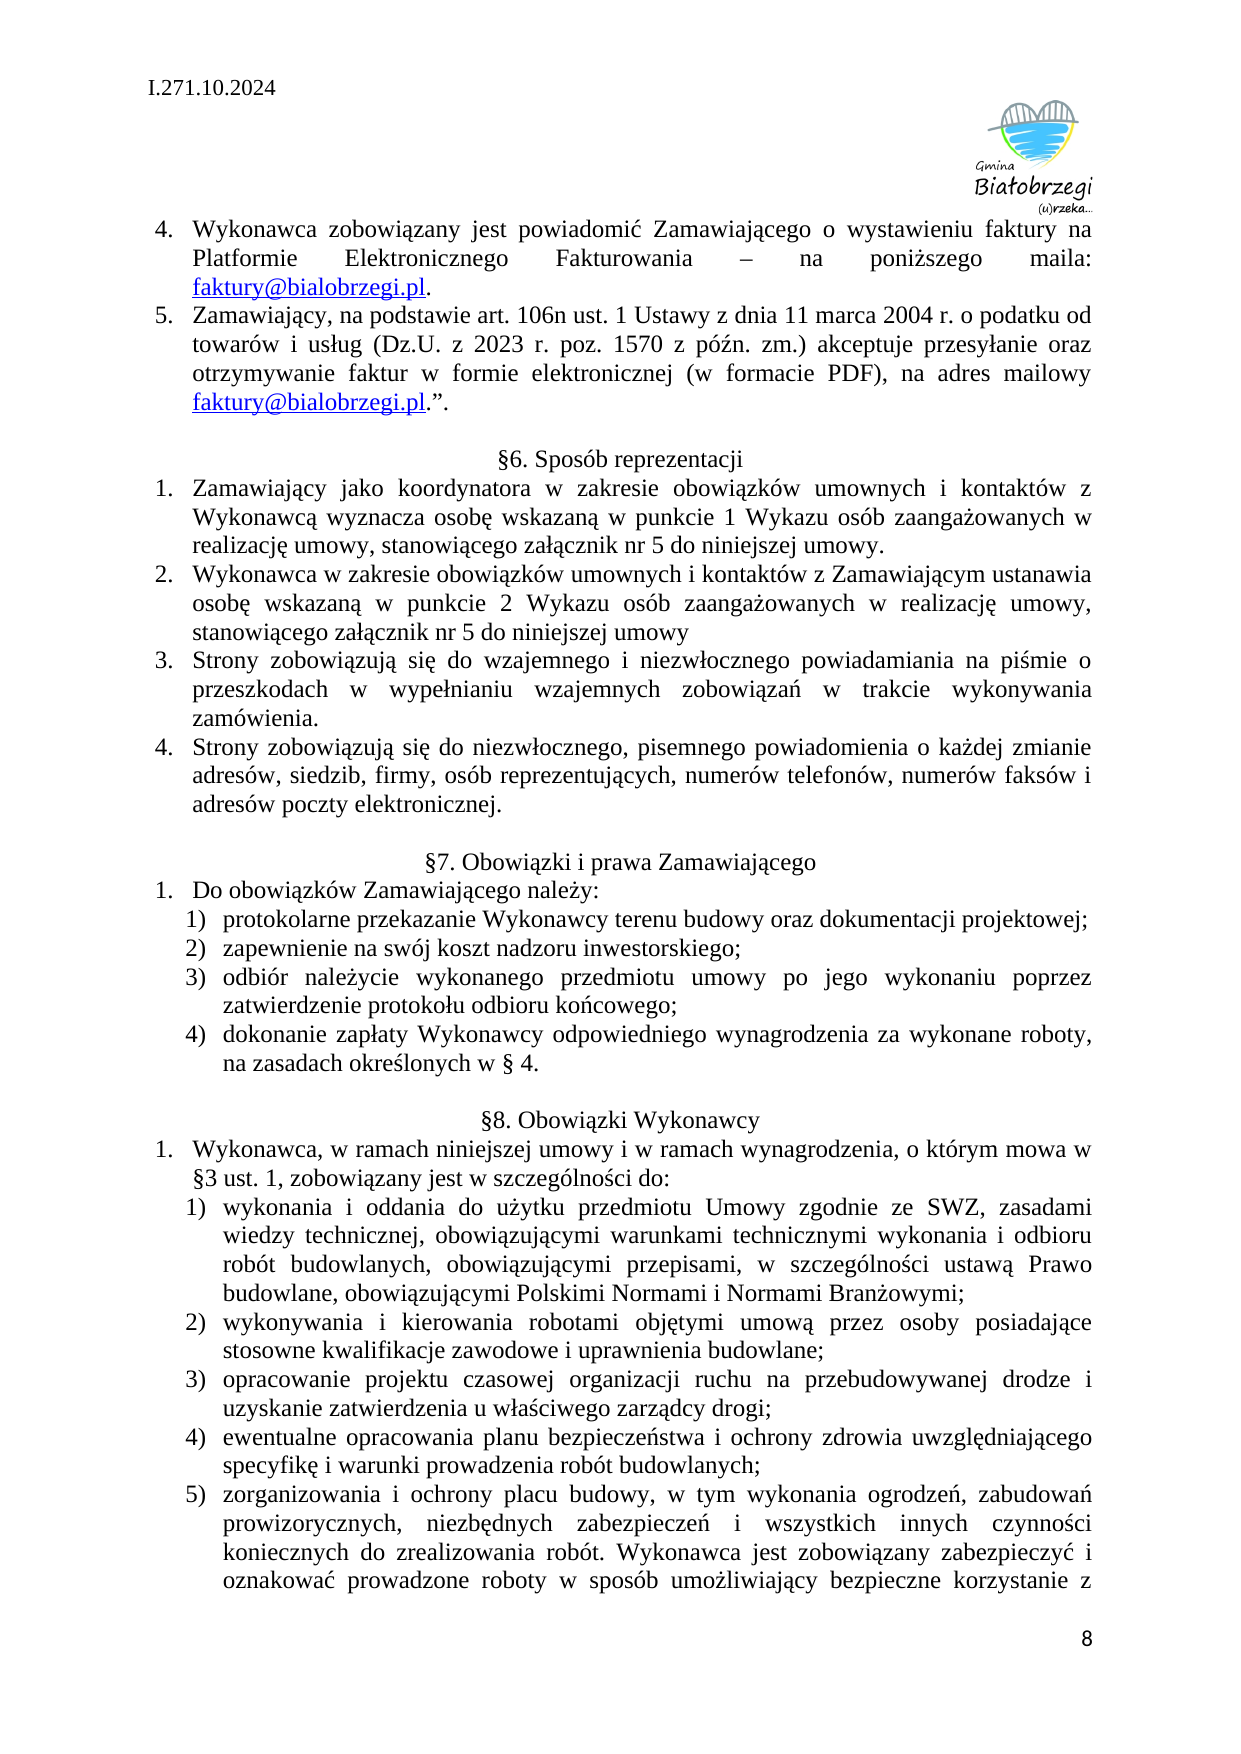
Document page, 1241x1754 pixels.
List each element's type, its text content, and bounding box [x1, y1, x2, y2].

list zapewnienie na swój koszt nadzoru inwestorskiego; [185, 933, 1093, 962]
picture [975, 100, 1093, 215]
text §6. Sposób reprezentacji [148, 444, 1093, 473]
text §8. Obowiązki Wykonawcy [148, 1105, 1093, 1134]
list ewentualne opracowania planu bezpieczeństwa i ochrony zdrowia uwzględniającego specyfikę i warunki prowadzenia robót budowlanych; [185, 1422, 1093, 1479]
list odbiór należycie wykonanego przedmiotu umowy po jego wykonaniu poprzez zatwierdzenie protokołu odbioru końcowego; [185, 962, 1093, 1019]
list Wykonawca zobowiązany jest powiadomić Zamawiającego o wystawieniu faktury na Platformie Elektronicznego Fakturowania – na poniższego maila: faktury@bialobrzegi.pl. [154, 214, 1093, 300]
list opracowanie projektu czasowej organizacji ruchu na przebudowywanej drodze i uzyskanie zatwierdzenia u właściwego zarządcy drogi; [185, 1364, 1093, 1422]
list dokonanie zapłaty Wykonawcy odpowiedniego wynagrodzenia za wykonane roboty, na zasadach określonych w § 4. [185, 1019, 1093, 1077]
list wykonywania i kierowania robotami objętymi umową przez osoby posiadające stosowne kwalifikacje zawodowe i uprawnienia budowlane; [185, 1307, 1093, 1364]
list protokolarne przekazanie Wykonawcy terenu budowy oraz dokumentacji projektowej; [185, 904, 1093, 933]
list Strony zobowiązują się do niezwłocznego, pisemnego powiadomienia o każdej zmianie adresów, siedzib, firmy, osób reprezentujących, numerów telefonów, numerów faksów i adresów poczty elektronicznej. [154, 732, 1093, 818]
list Wykonawca, w ramach niniejszej umowy i w ramach wynagrodzenia, o którym mowa w §3 ust. 1, zobowiązany jest w szczególności do: [154, 1134, 1093, 1192]
text §7. Obowiązki i prawa Zamawiającego [148, 847, 1093, 875]
list Do obowiązków Zamawiającego należy: [154, 875, 1093, 904]
list wykonania i oddania do użytku przedmiotu Umowy zgodnie ze SWZ, zasadami wiedzy technicznej, obowiązującymi warunkami technicznymi wykonania i odbioru robót budowlanych, obowiązującymi przepisami, w szczególności ustawą Prawo budowlane, obowiązującymi Polskimi Normami i Normami Branżowymi; [185, 1192, 1093, 1307]
list Zamawiający, na podstawie art. 106n ust. 1 Ustawy z dnia 11 marca 2004 r. o podatku od towarów i usług (Dz.U. z 2023 r. poz. 1570 z późn. zm.) akceptuje przesyłanie oraz otrzymywanie faktur w formie elektronicznej (w formacie PDF), na adres mailowy faktury@bialobrzegi.pl.”. [154, 300, 1093, 415]
list Strony zobowiązują się do wzajemnego i niezwłocznego powiadamiania na piśmie o przeszkodach w wypełnianiu wzajemnych zobowiązań w trakcie wykonywania zamówienia. [154, 645, 1093, 732]
list Wykonawca w zakresie obowiązków umownych i kontaktów z Zamawiającym ustanawia osobę wskazaną w punkcie 2 Wykazu osób zaangażowanych w realizację umowy, stanowiącego załącznik nr 5 do niniejszej umowy [154, 559, 1093, 645]
list Zamawiający jako koordynatora w zakresie obowiązków umownych i kontaktów z Wykonawcą wyznacza osobę wskazaną w punkcie 1 Wykazu osób zaangażowanych w realizację umowy, stanowiącego załącznik nr 5 do niniejszej umowy. [154, 473, 1093, 559]
